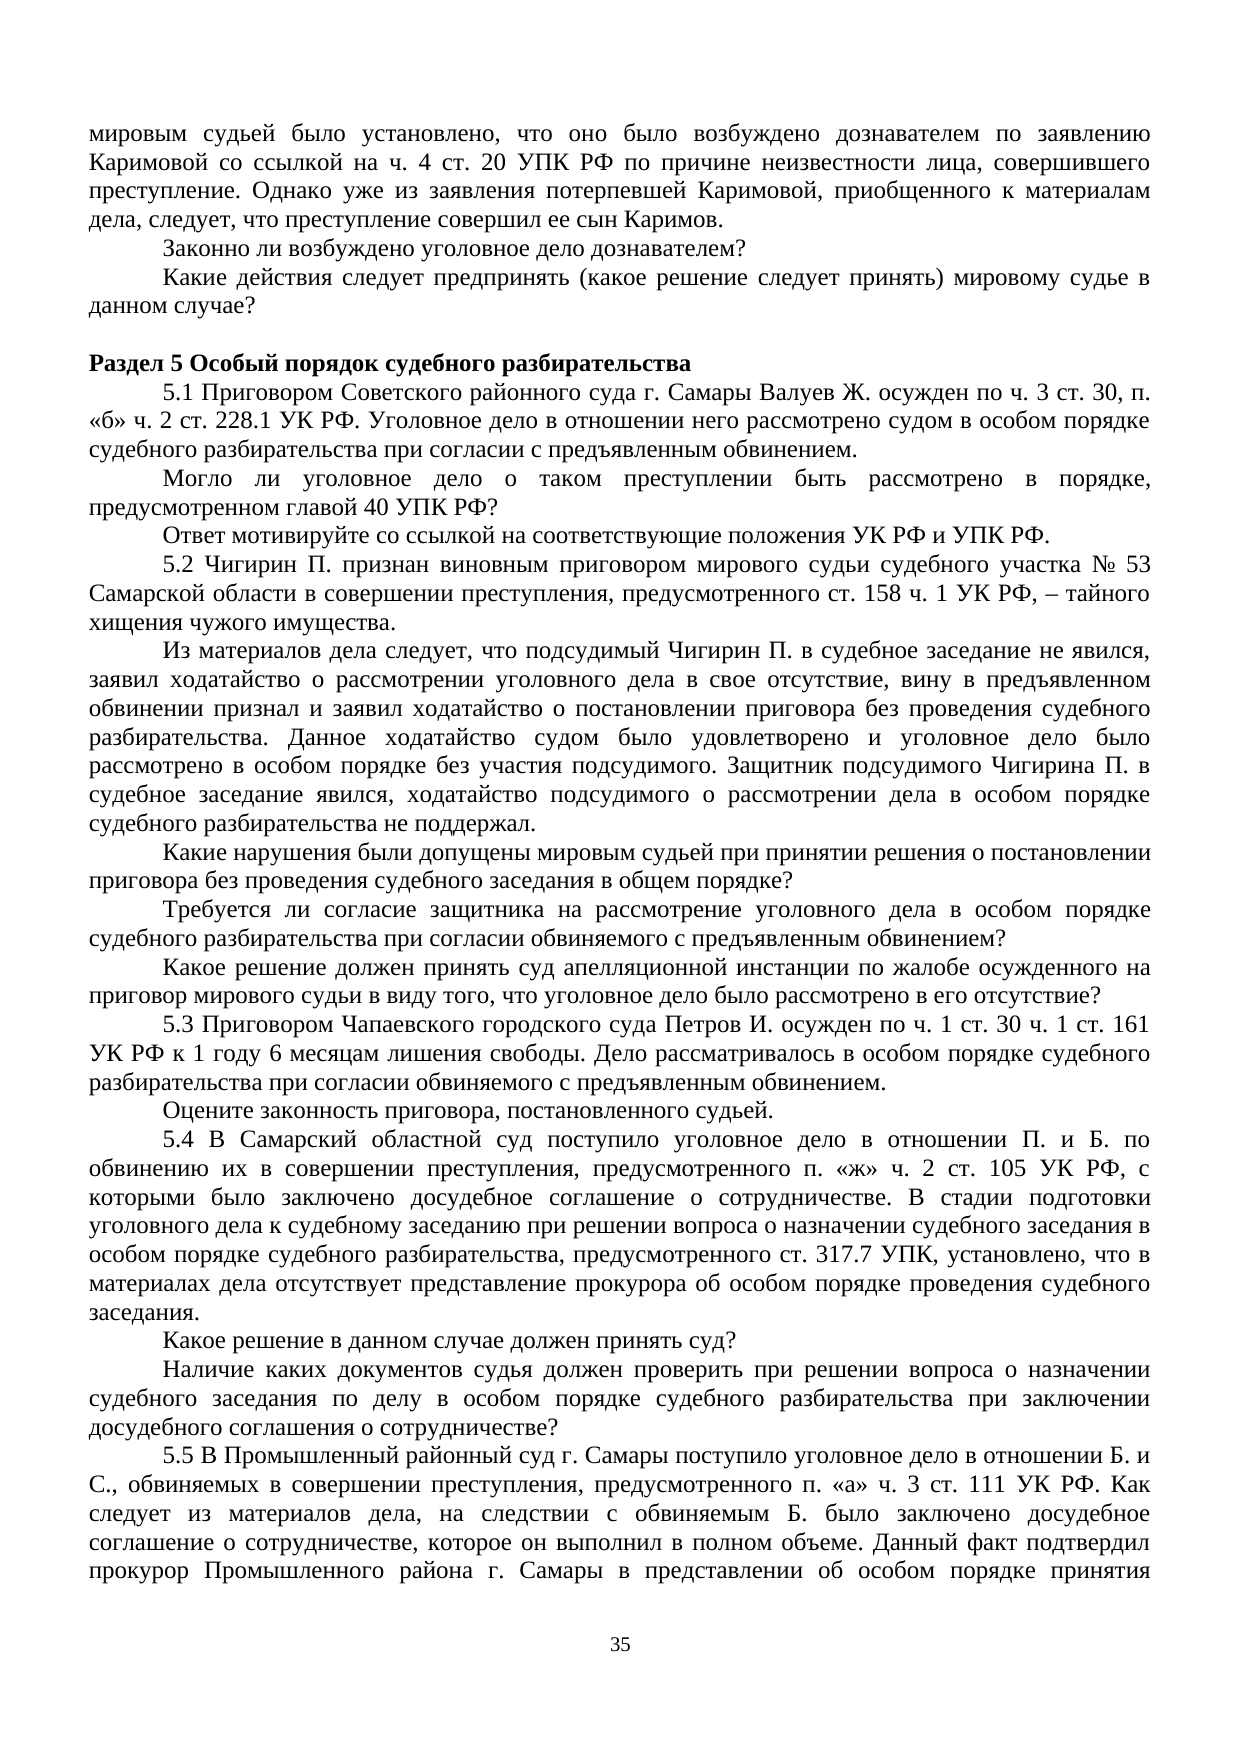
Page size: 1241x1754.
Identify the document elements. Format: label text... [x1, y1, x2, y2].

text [88, 1441, 1152, 1584]
text 5.4 В Самарский областной суд поступило уголовное дело в отношении П. и Б. по обвинению их в совершении преступления, предусмотренного п. «ж» ч. 2 ст. 105 УК РФ, с которыми было заключено досудебное соглашение о сотрудничестве. В стадии подготовки уголовного дела к судебному заседанию при решении вопроса о назначении судебного заседания в особом порядке судебного разбирательства, предусмотренного ст. 317.7 УПК, установлено, что в материалах дела отсутствует представление прокурора об особом порядке проведения судебного заседания. [88, 1124, 1152, 1326]
text 5.3 Приговором Чапаевского городского суда Петров И. осужден по ч. 1 ст. 30 ч. 1 ст. 161 УК РФ к 1 году 6 месяцам лишения свободы. Дело рассматривалось в особом порядке судебного разбирательства при согласии обвиняемого с предъявленным обвинением. [88, 1009, 1152, 1096]
text Оцените законность приговора, постановленного судьей. [88, 1096, 1152, 1124]
text Из материалов дела следует, что подсудимый Чигирин П. в судебное заседание не явился, заявил ходатайство о рассмотрении уголовного дела в свое отсутствие, вину в предъявленном обвинении признал и заявил ходатайство о постановлении приговора без проведения судебного разбирательства. Данное ходатайство судом было удовлетворено и уголовное дело было рассмотрено в особом порядке без участия подсудимого. Защитник подсудимого Чигирина П. в судебное заседание явился, ходатайство подсудимого о рассмотрении дела в особом порядке судебного разбирательства не поддержал. [88, 636, 1152, 837]
text Какие нарушения были допущены мировым судьей при принятии решения о постановлении приговора без проведения судебного заседания в общем порядке? [88, 837, 1152, 894]
text 5.2 Чигирин П. признан виновным приговором мирового судьи судебного участка № 53 Самарской области в совершении преступления, предусмотренного ст. 158 ч. 1 УК РФ, – тайного хищения чужого имущества. [88, 549, 1152, 636]
text Наличие каких документов судья должен проверить при решении вопроса о назначении судебного заседания по делу в особом порядке судебного разбирательства при заключении досудебного соглашения о сотрудничестве? [88, 1354, 1152, 1441]
text Какое решение должен принять суд апелляционной инстанции по жалобе осужденного на приговор мирового судьи в виду того, что уголовное дело было рассмотрено в его отсутствие? [88, 952, 1152, 1009]
text Ответ мотивируйте со ссылкой на соответствующие положения УК РФ и УПК РФ. [88, 521, 1152, 549]
text Могло ли уголовное дело о таком преступлении быть рассмотрено в порядке, предусмотренном главой 40 УПК РФ? [88, 463, 1152, 521]
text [88, 118, 1152, 233]
text Какое решение в данном случае должен принять суд? [88, 1326, 1152, 1354]
text Раздел 5 Особый порядок судебного разбирательства [88, 348, 1152, 377]
text 5.1 Приговором Советского районного суда г. Самары Валуев Ж. осужден по ч. 3 ст. 30, п. «б» ч. 2 ст. 228.1 УК РФ. Уголовное дело в отношении него рассмотрено судом в особом порядке судебного разбирательства при согласии с предъявленным обвинением. [88, 377, 1152, 463]
text Какие действия следует предпринять (какое решение следует принять) мировому судье в данном случае? [88, 262, 1152, 319]
text Законно ли возбуждено уголовное дело дознавателем? [88, 233, 1152, 262]
text Требуется ли согласие защитника на рассмотрение уголовного дела в особом порядке судебного разбирательства при согласии обвиняемого с предъявленным обвинением? [88, 894, 1152, 952]
